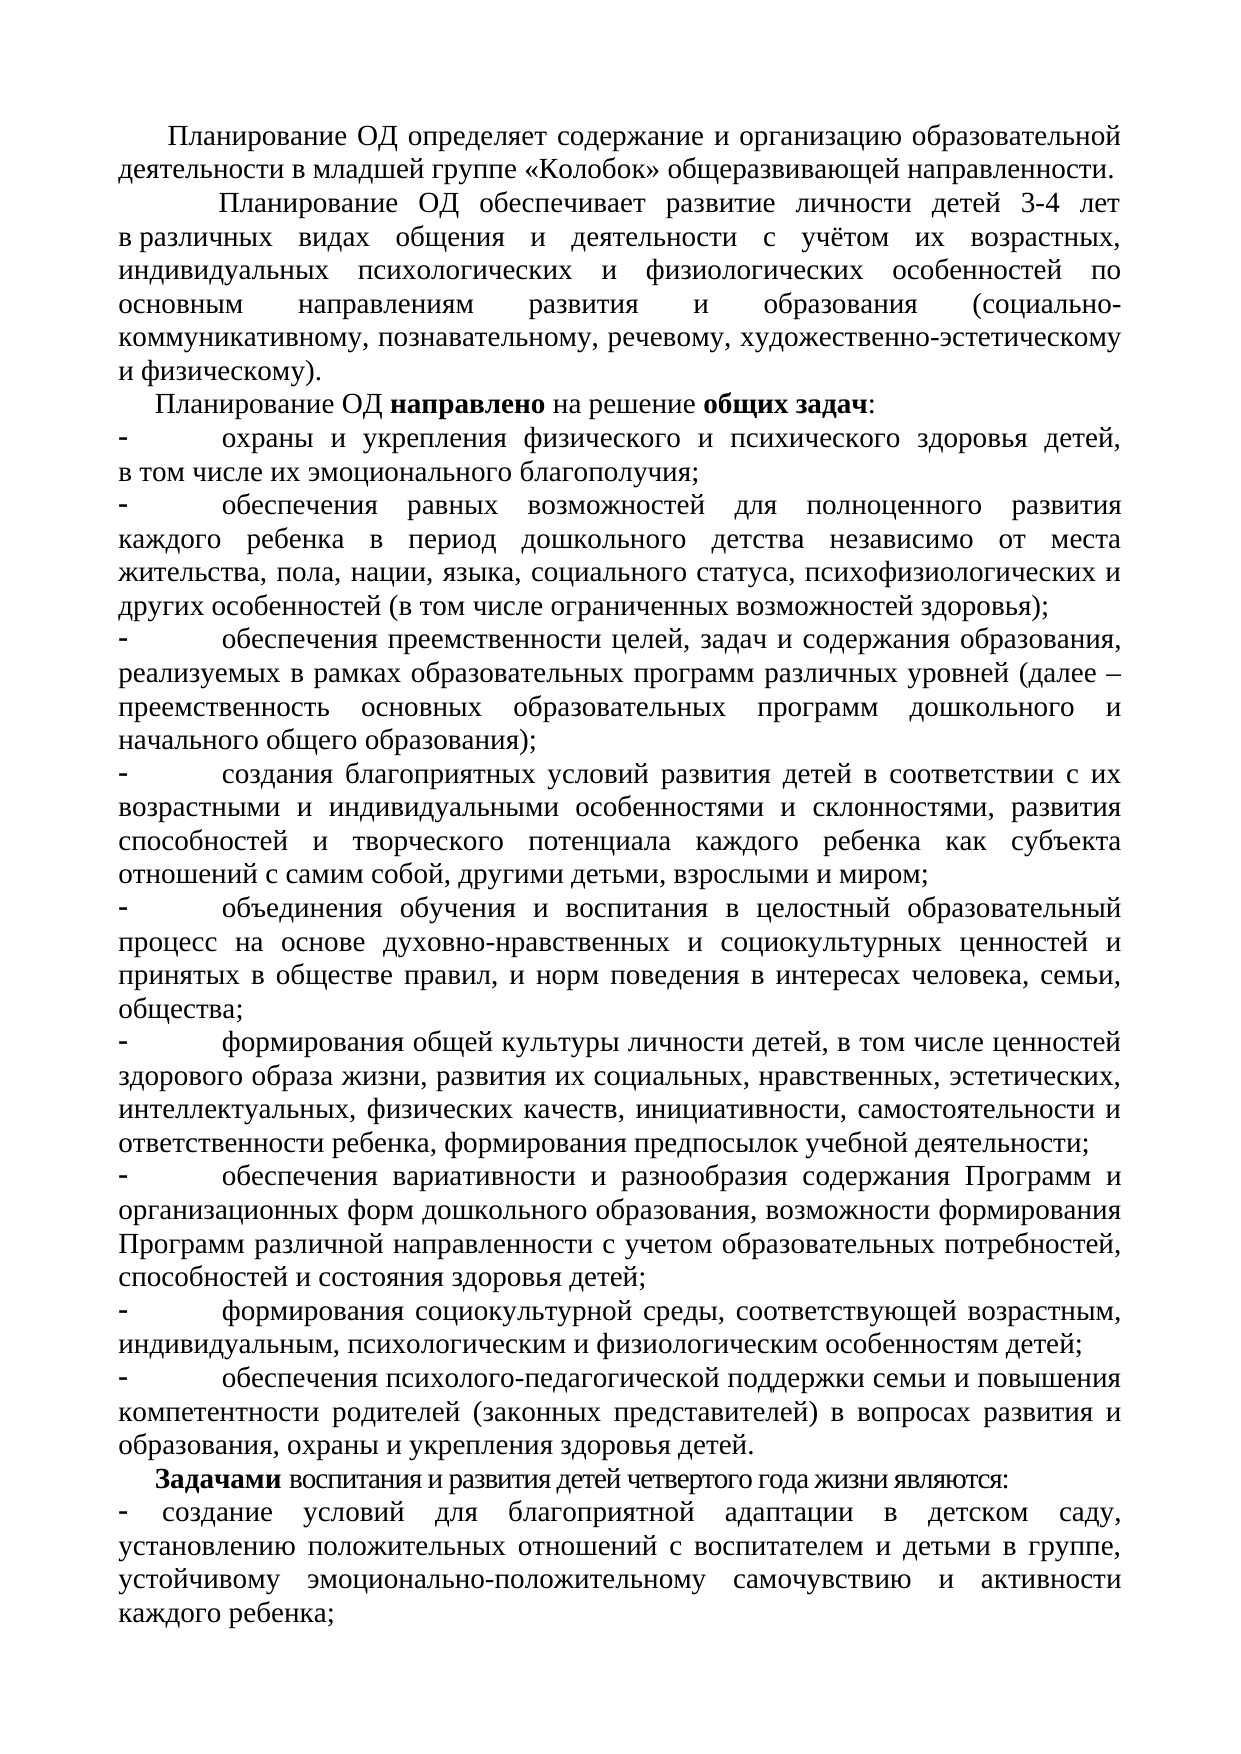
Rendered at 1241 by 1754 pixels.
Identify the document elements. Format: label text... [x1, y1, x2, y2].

list создание условий для благоприятной адаптации в детском саду, установлению положительных отношений с воспитателем и детьми в группе, устойчивому эмоционально-положительному самочувствию и активности каждого ребенка; [118, 1494, 1122, 1628]
list обеспечения равных возможностей для полноценного развития каждого ребенка в период дошкольного детства независимо от места жительства, пола, нации, языка, социального статуса, психофизиологических и других особенностей (в том числе ограниченных возможностей здоровья); [118, 487, 1122, 621]
text Планирование ОД направлено на решение общих задач: [118, 386, 1122, 420]
list формирования общей культуры личности детей, в том числе ценностей здорового образа жизни, развития их социальных, нравственных, эстетических, интеллектуальных, физических качеств, инициативности, самостоятельности и ответственности ребенка, формирования предпосылок учебной деятельности; [118, 1024, 1122, 1158]
list охраны и укрепления физического и психического здоровья детей, в том числе их эмоционального благополучия; [118, 420, 1122, 487]
list формирования социокультурной среды, соответствующей возрастным, индивидуальным, психологическим и физиологическим особенностям детей; [118, 1293, 1122, 1360]
list обеспечения психолого-педагогической поддержки семьи и повышения компетентности родителей (законных представителей) в вопросах развития и образования, охраны и укрепления здоровья детей. [118, 1360, 1122, 1461]
text Планирование ОД обеспечивает развитие личности детей 3-4 лет в различных видах общения и деятельности с учётом их возрастных, индивидуальных психологических и физиологических особенностей по основным направлениям развития и образования (социально-коммуникативному, познавательному, речевому, художественно-эстетическому и физическому). [118, 185, 1122, 386]
list обеспечения преемственности целей, задач и содержания образования, реализуемых в рамках образовательных программ различных уровней (далее – преемственность основных образовательных программ дошкольного и начального общего образования); [118, 621, 1122, 756]
text Задачами воспитания и развития детей четвертого года жизни являются: [118, 1461, 1122, 1494]
list объединения обучения и воспитания в целостный образовательный процесс на основе духовно-нравственных и социокультурных ценностей и принятых в обществе правил, и норм поведения в интересах человека, семьи, общества; [118, 890, 1122, 1024]
list обеспечения вариативности и разнообразия содержания Программ и организационных форм дошкольного образования, возможности формирования Программ различной направленности с учетом образовательных потребностей, способностей и состояния здоровья детей; [118, 1158, 1122, 1293]
text Планирование ОД определяет содержание и организацию образовательной деятельности в младшей группе «Колобок» общеразвивающей направленности. [118, 118, 1122, 185]
list создания благоприятных условий развития детей в соответствии с их возрастными и индивидуальными особенностями и склонностями, развития способностей и творческого потенциала каждого ребенка как субъекта отношений с самим собой, другими детьми, взрослыми и миром; [118, 756, 1122, 890]
